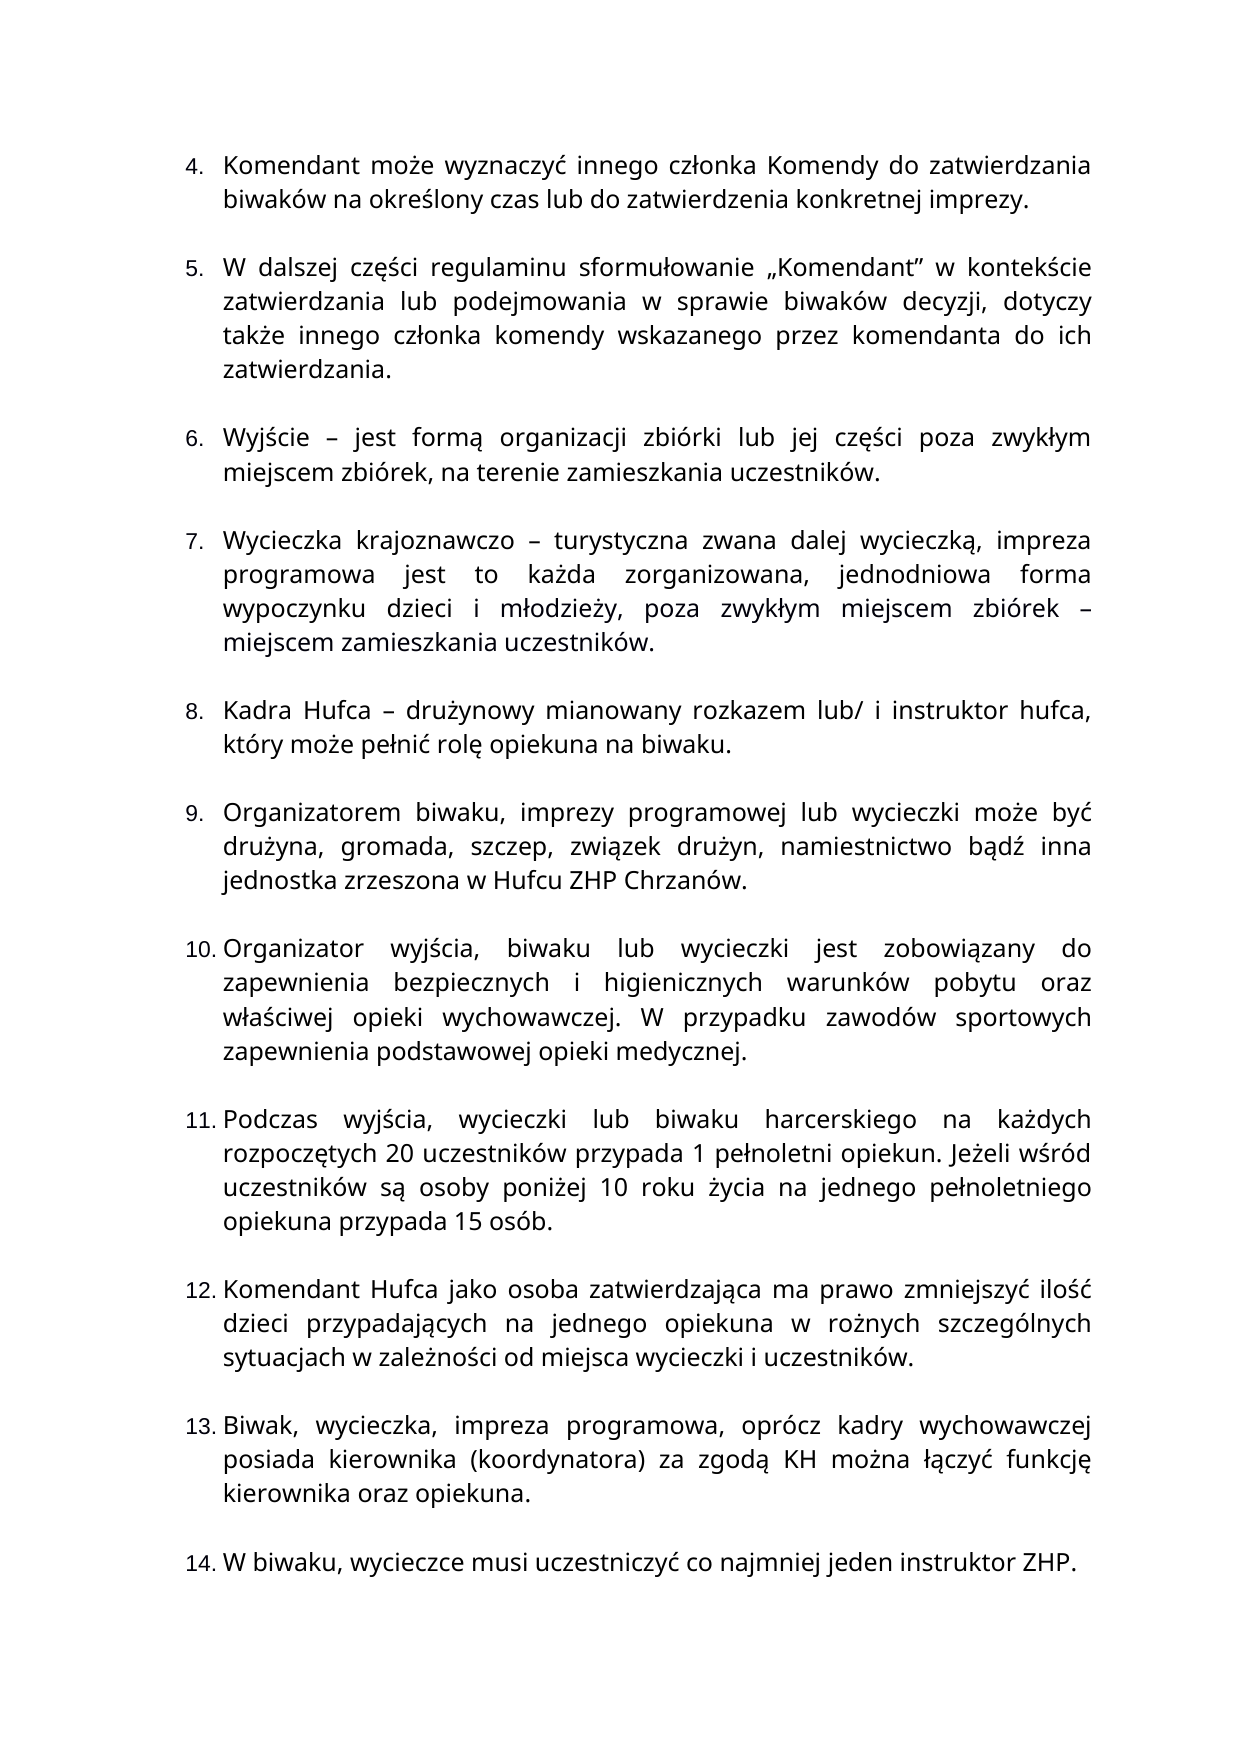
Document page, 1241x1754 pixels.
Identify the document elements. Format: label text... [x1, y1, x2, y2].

list Wycieczka krajoznawczo – turystyczna zwana dalej wycieczką, impreza programowa jest to każda zorganizowana, jednodniowa forma wypoczynku dzieci i młodzieży, poza zwykłym miejscem zbiórek – miejscem zamieszkania uczestników. [185, 522, 1093, 658]
list Organizatorem biwaku, imprezy programowej lub wycieczki może być drużyna, gromada, szczep, związek drużyn, namiestnictwo bądź inna jednostka zrzeszona w Hufcu ZHP Chrzanów. [185, 795, 1093, 897]
list Biwak, wycieczka, impreza programowa, oprócz kadry wychowawczej posiada kierownika (koordynatora) za zgodą KH można łączyć funkcję kierownika oraz opiekuna. [185, 1408, 1093, 1510]
list Podczas wyjścia, wycieczki lub biwaku harcerskiego na każdych rozpoczętych 20 uczestników przypada 1 pełnoletni opiekun. Jeżeli wśród uczestników są osoby poniżej 10 roku życia na jednego pełnoletniego opiekuna przypada 15 osób. [185, 1101, 1093, 1238]
list Komendant może wyznaczyć innego członka Komendy do zatwierdzania biwaków na określony czas lub do zatwierdzenia konkretnej imprezy. [185, 148, 1093, 216]
list Wyjście – jest formą organizacji zbiórki lub jej części poza zwykłym miejscem zbiórek, na terenie zamieszkania uczestników. [185, 420, 1093, 488]
list Organizator wyjścia, biwaku lub wycieczki jest zobowiązany do zapewnienia bezpiecznych i higienicznych warunków pobytu oraz właściwej opieki wychowawczej. W przypadku zawodów sportowych zapewnienia podstawowej opieki medycznej. [185, 931, 1093, 1067]
list W dalszej części regulaminu sformułowanie „Komendant” w kontekście zatwierdzania lub podejmowania w sprawie biwaków decyzji, dotyczy także innego członka komendy wskazanego przez komendanta do ich zatwierdzania. [185, 250, 1093, 386]
list Kadra Hufca – drużynowy mianowany rozkazem lub/ i instruktor hufca, który może pełnić rolę opiekuna na biwaku. [185, 693, 1093, 761]
list Komendant Hufca jako osoba zatwierdzająca ma prawo zmniejszyć ilość dzieci przypadających na jednego opiekuna w rożnych szczególnych sytuacjach w zależności od miejsca wycieczki i uczestników. [185, 1272, 1093, 1374]
list W biwaku, wycieczce musi uczestniczyć co najmniej jeden instruktor ZHP. [185, 1544, 1093, 1578]
